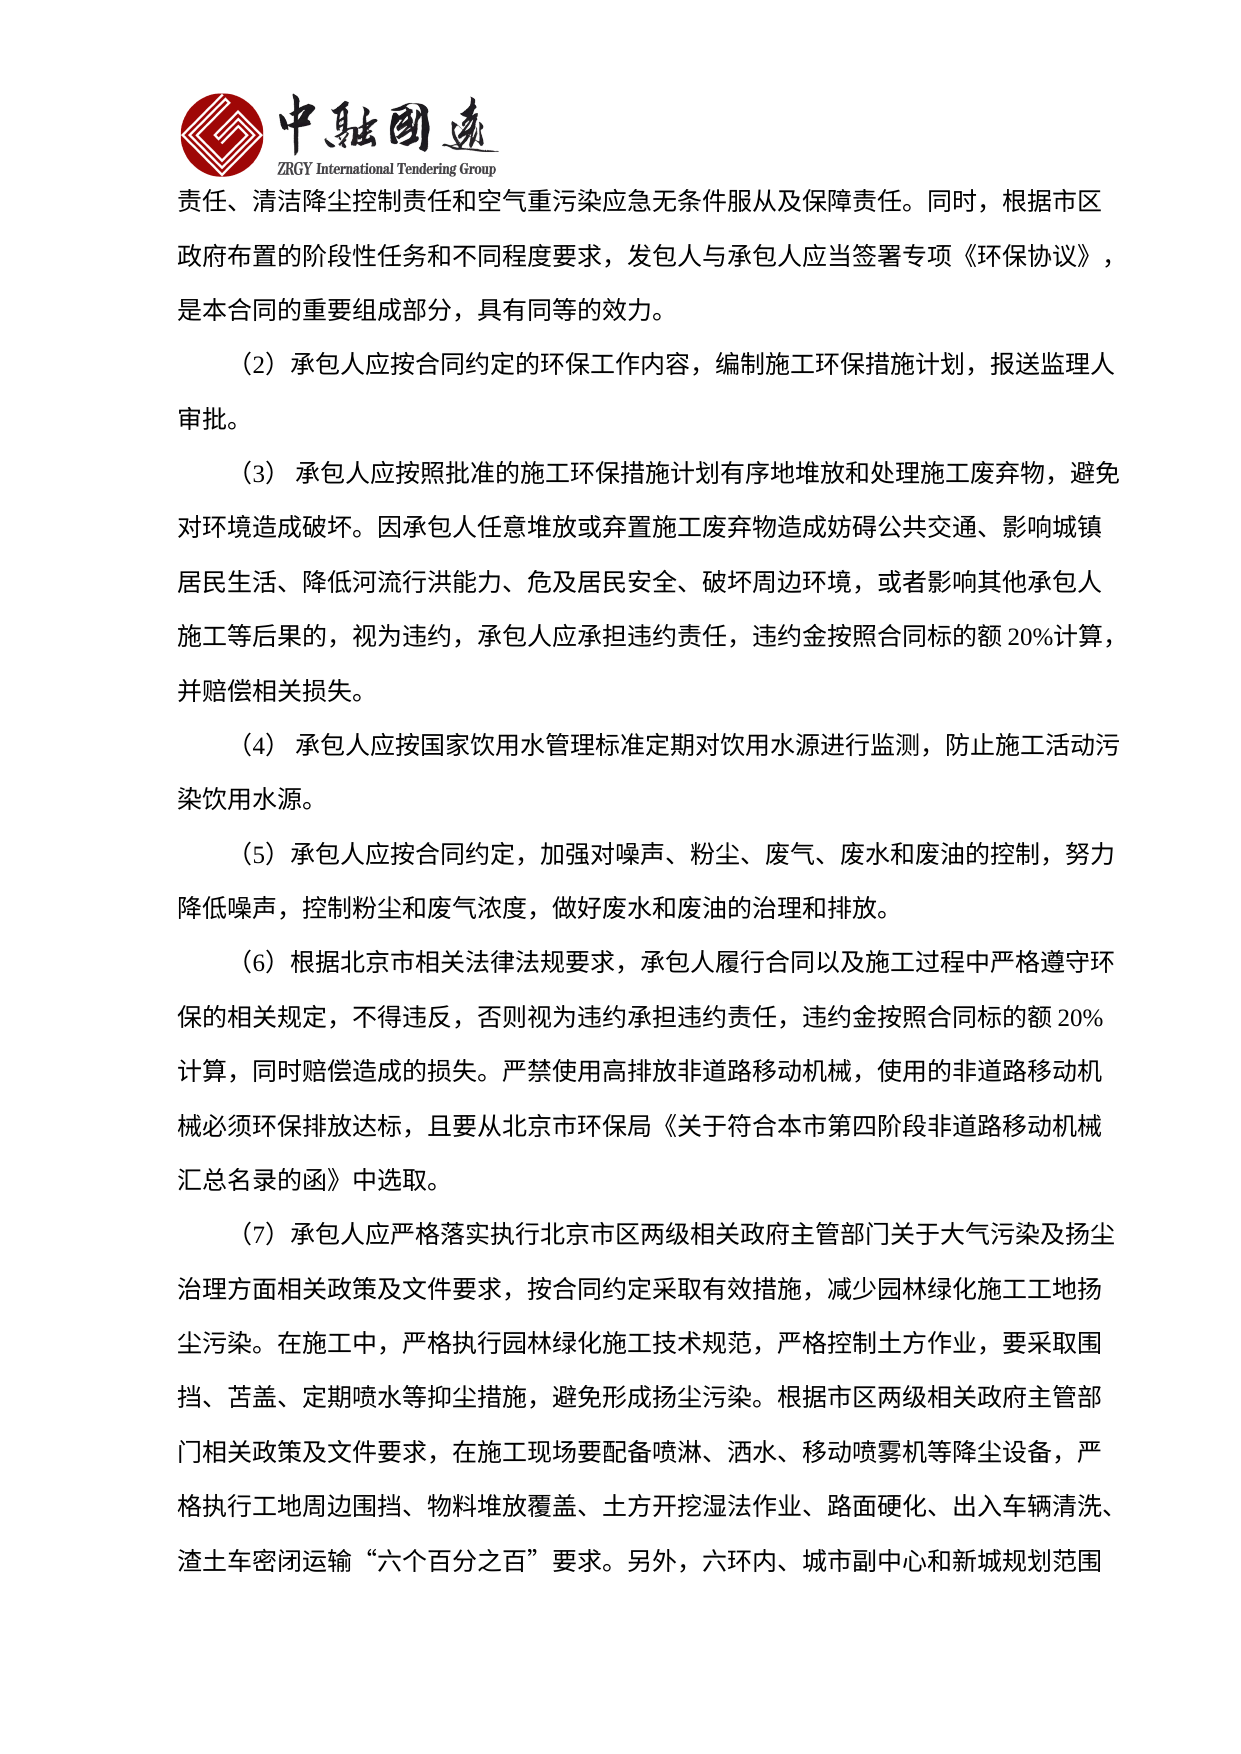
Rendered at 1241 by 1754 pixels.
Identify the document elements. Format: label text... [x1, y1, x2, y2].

text （6）根据北京市相关法律法规要求，承包人履行合同以及施工过程中严格遵守环保的相关规定，不得违反，否则视为违约承担违约责任，违约金按照合同标的额20%计算，同时赔偿造成的损失。严禁使用高排放非道路移动机械，使用的非道路移动机械必须环保排放达标，且要从北京市环保局《关于符合本市第四阶段非道路移动机械汇总名录的函》中选取。 [177, 943, 1122, 1197]
text （5）承包人应按合同约定，加强对噪声、粉尘、废气、废水和废油的控制，努力降低噪声，控制粉尘和废气浓度，做好废水和废油的治理和排放。 [177, 834, 1122, 925]
text （4） 承包人应按国家饮用水管理标准定期对饮用水源进行监测，防止施工活动污染饮用水源。 [177, 725, 1122, 816]
text （2）承包人应按合同约定的环保工作内容，编制施工环保措施计划，报送监理人审批。 [177, 345, 1122, 435]
picture [177, 88, 504, 182]
text （3） 承包人应按照批准的施工环保措施计划有序地堆放和处理施工废弃物，避免对环境造成破坏。因承包人任意堆放或弃置施工废弃物造成妨碍公共交通、影响城镇居民生活、降低河流行洪能力、危及居民安全、破坏周边环境，或者影响其他承包人施工等后果的，视为违约，承包人应承担违约责任，违约金按照合同标的额20%计算，并赔偿相关损失。 [177, 453, 1122, 707]
